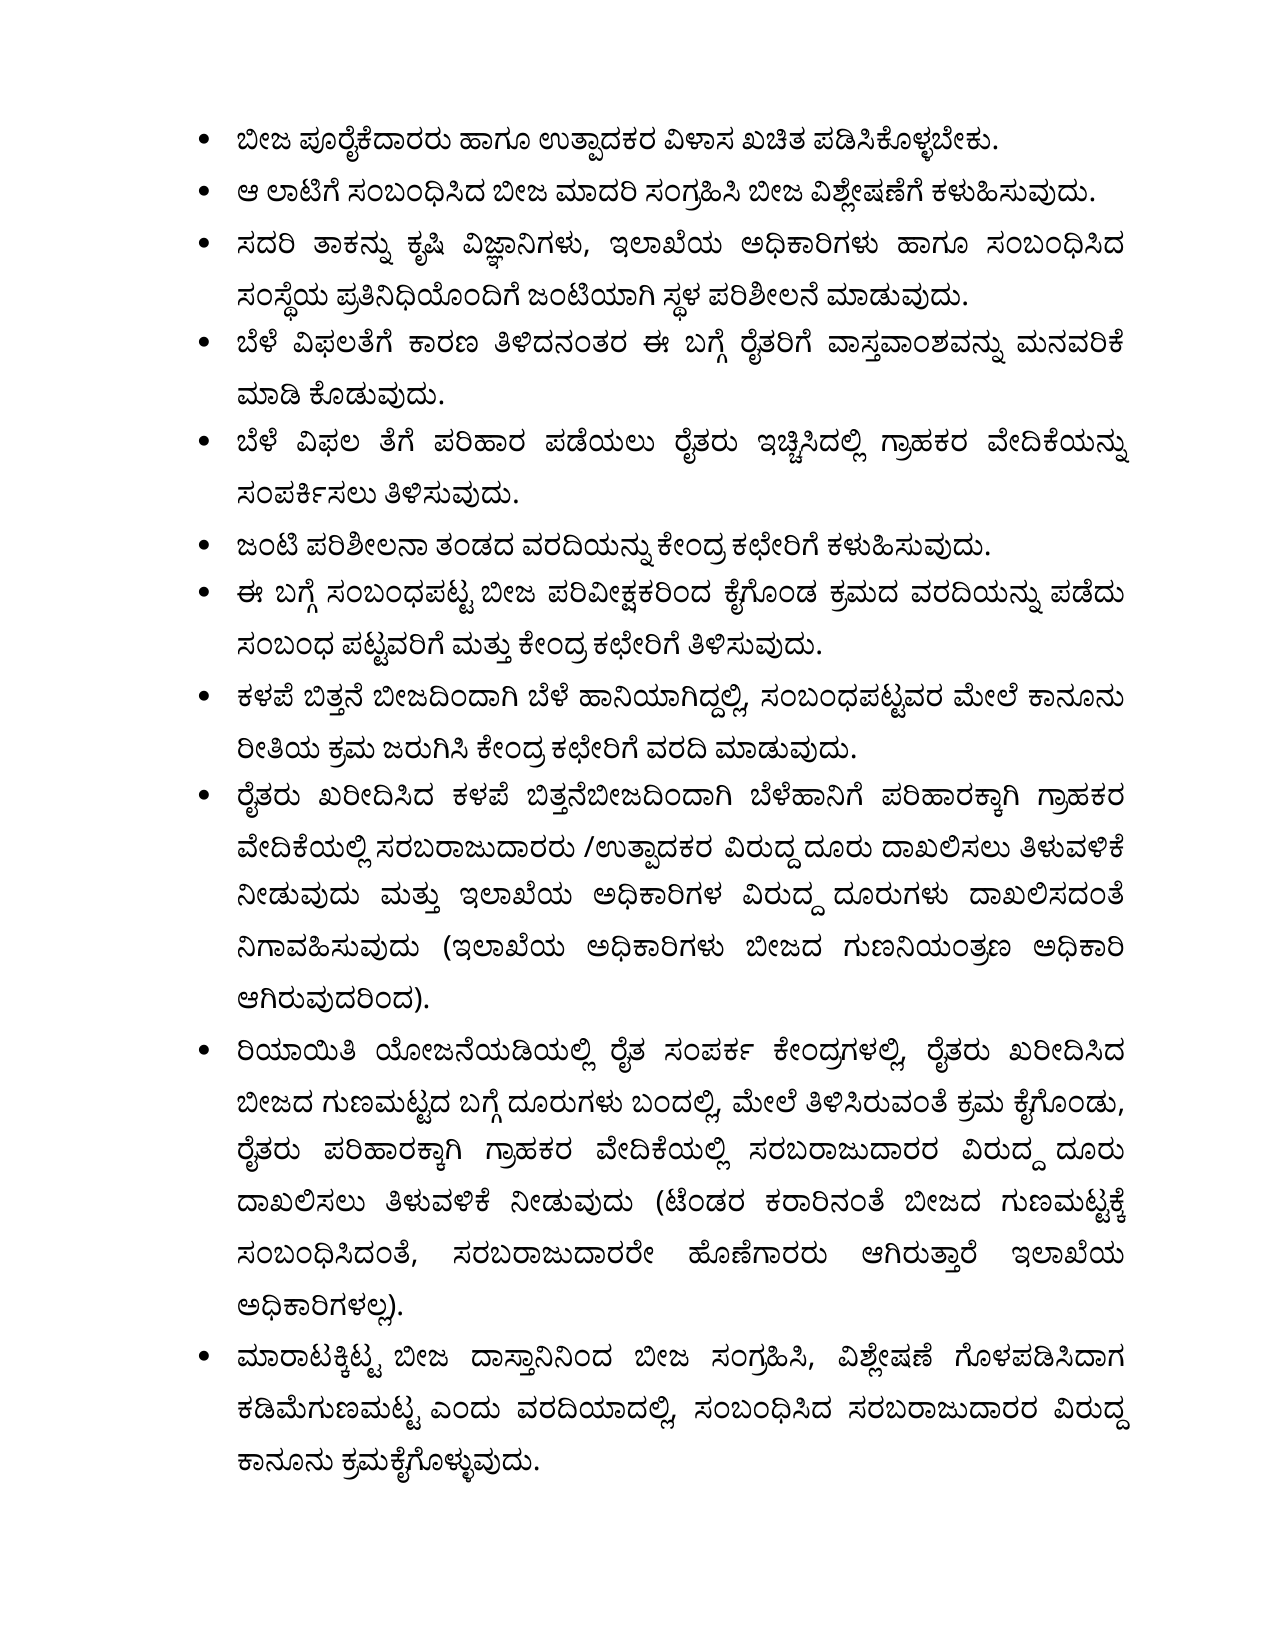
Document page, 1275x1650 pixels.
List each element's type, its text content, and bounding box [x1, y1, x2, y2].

list ಸದರಿ ತಾಕನ್ನು ಕೃಷಿ ವಿಜ್ಞಾನಿಗಳು, ಇಲಾಖೆಯ ಅಧಿಕಾರಿಗಳು ಹಾಗೂ ಸಂಬಂಧಿಸಿದ ಸಂಸ್ಥೆಯ ಪ್ರತಿನಿಧಿಯೊಂದಿಗೆ ಜಂಟಿಯಾಗಿ ಸ್ಥಳ ಪರಿಶೀಲನೆ ಮಾಡುವುದು. [199, 222, 1125, 326]
list ರೈತರು ಖರೀದಿಸಿದ ಕಳಪೆ ಬಿತ್ತನೆಬೀಜದಿಂದಾಗಿ ಬೆಳೆಹಾನಿಗೆ ಪರಿಹಾರಕ್ಕಾಗಿ ಗ್ರಾಹಕರ ವೇದಿಕೆಯಲ್ಲಿ ಸರಬರಾಜುದಾರರು /ಉತ್ಪಾದಕರ ವಿರುದ್ದ ದೂರು ದಾಖಲಿಸಲು ತಿಳುವಳಿಕೆ ನೀಡುವುದು ಮತ್ತು ಇಲಾಖೆಯ ಅಧಿಕಾರಿಗಳ ವಿರುದ್ದ ದೂರುಗಳು ದಾಖಲಿಸದಂತೆ ನಿಗಾವಹಿಸುವುದು (ಇಲಾಖೆಯ ಅಧಿಕಾರಿಗಳು ಬೀಜದ ಗುಣನಿಯಂತ್ರಣ ಅಧಿಕಾರಿ ಆಗಿರುವುದರಿಂದ). [199, 779, 1125, 1029]
list ಜಂಟಿ ಪರಿಶೀಲನಾ ತಂಡದ ವರದಿಯನ್ನು ಕೇಂದ್ರ ಕಛೇರಿಗೆ ಕಳುಹಿಸುವುದು. [199, 524, 1125, 576]
list ಆ ಲಾಟಿಗೆ ಸಂಬಂಧಿಸಿದ ಬೀಜ ಮಾದರಿ ಸಂಗ್ರಹಿಸಿ ಬೀಜ ವಿಶ್ಲೇಷಣೆಗೆ ಕಳುಹಿಸುವುದು. [199, 170, 1125, 222]
list ಕಳಪೆ ಬಿತ್ತನೆ ಬೀಜದಿಂದಾಗಿ ಬೆಳೆ ಹಾನಿಯಾಗಿದ್ದಲ್ಲಿ, ಸಂಬಂಧಪಟ್ಟವರ ಮೇಲೆ ಕಾನೂನು ರೀತಿಯ ಕ್ರಮ ಜರುಗಿಸಿ ಕೇಂದ್ರ ಕಛೇರಿಗೆ ವರದಿ ಮಾಡುವುದು. [199, 675, 1125, 779]
list ಬೀಜ ಪೂರೈಕೆದಾರರು ಹಾಗೂ ಉತ್ಪಾದಕರ ವಿಳಾಸ ಖಚಿತ ಪಡಿಸಿಕೊಳ್ಳಬೇಕು. [199, 118, 1125, 170]
list ಮಾರಾಟಕ್ಕಿಟ್ಟ ಬೀಜ ದಾಸ್ತಾನಿನಿಂದ ಬೀಜ ಸಂಗ್ರಹಿಸಿ, ವಿಶ್ಲೇಷಣೆ ಗೊಳಪಡಿಸಿದಾಗ ಕಡಿಮೆಗುಣಮಟ್ಟ ಎಂದು ವರದಿಯಾದಲ್ಲಿ, ಸಂಬಂಧಿಸಿದ ಸರಬರಾಜುದಾರರ ವಿರುದ್ದ ಕಾನೂನು ಕ್ರಮಕೈಗೊಳ್ಳುವುದು. [199, 1336, 1125, 1491]
list ಈ ಬಗ್ಗೆ ಸಂಬಂಧಪಟ್ಟ ಬೀಜ ಪರಿವೀಕ್ಷಕರಿಂದ ಕೈಗೊಂಡ ಕ್ರಮದ ವರದಿಯನ್ನು ಪಡೆದು ಸಂಬಂಧ ಪಟ್ಟವರಿಗೆ ಮತ್ತು ಕೇಂದ್ರ ಕಛೇರಿಗೆ ತಿಳಿಸುವುದು. [199, 576, 1125, 675]
list ಬೆಳೆ ವಿಫಲ ತೆಗೆ ಪರಿಹಾರ ಪಡೆಯಲು ರೈತರು ಇಚ್ಚಿಸಿದಲ್ಲಿ ಗ್ರಾಹಕರ ವೇದಿಕೆಯನ್ನು ಸಂಪರ್ಕಿಸಲು ತಿಳಿಸುವುದು. [199, 425, 1125, 524]
list ಬೆಳೆ ವಿಫಲತೆಗೆ ಕಾರಣ ತಿಳಿದನಂತರ ಈ ಬಗ್ಗೆ ರೈತರಿಗೆ ವಾಸ್ತವಾಂಶವನ್ನು ಮನವರಿಕೆ ಮಾಡಿ ಕೊಡುವುದು. [199, 326, 1125, 425]
list ರಿಯಾಯಿತಿ ಯೋಜನೆಯಡಿಯಲ್ಲಿ ರೈತ ಸಂಪರ್ಕ ಕೇಂದ್ರಗಳಲ್ಲಿ, ರೈತರು ಖರೀದಿಸಿದ ಬೀಜದ ಗುಣಮಟ್ಟದ ಬಗ್ಗೆ ದೂರುಗಳು ಬಂದಲ್ಲಿ, ಮೇಲೆ ತಿಳಿಸಿರುವಂತೆ ಕ್ರಮ ಕೈಗೊಂಡು, ರೈತರು ಪರಿಹಾರಕ್ಕಾಗಿ ಗ್ರಾಹಕರ ವೇದಿಕೆಯಲ್ಲಿ ಸರಬರಾಜುದಾರರ ವಿರುದ್ದ ದೂರು ದಾಖಲಿಸಲು ತಿಳುವಳಿಕೆ ನೀಡುವುದು (ಟೆಂಡರ ಕರಾರಿನಂತೆ ಬೀಜದ ಗುಣಮಟ್ಟಕ್ಕೆ ಸಂಬಂಧಿಸಿದಂತೆ, ಸರಬರಾಜುದಾರರೇ ಹೊಣೆಗಾರರು ಆಗಿರುತ್ತಾರೆ ಇಲಾಖೆಯ ಅಧಿಕಾರಿಗಳಲ್ಲ). [199, 1029, 1125, 1336]
